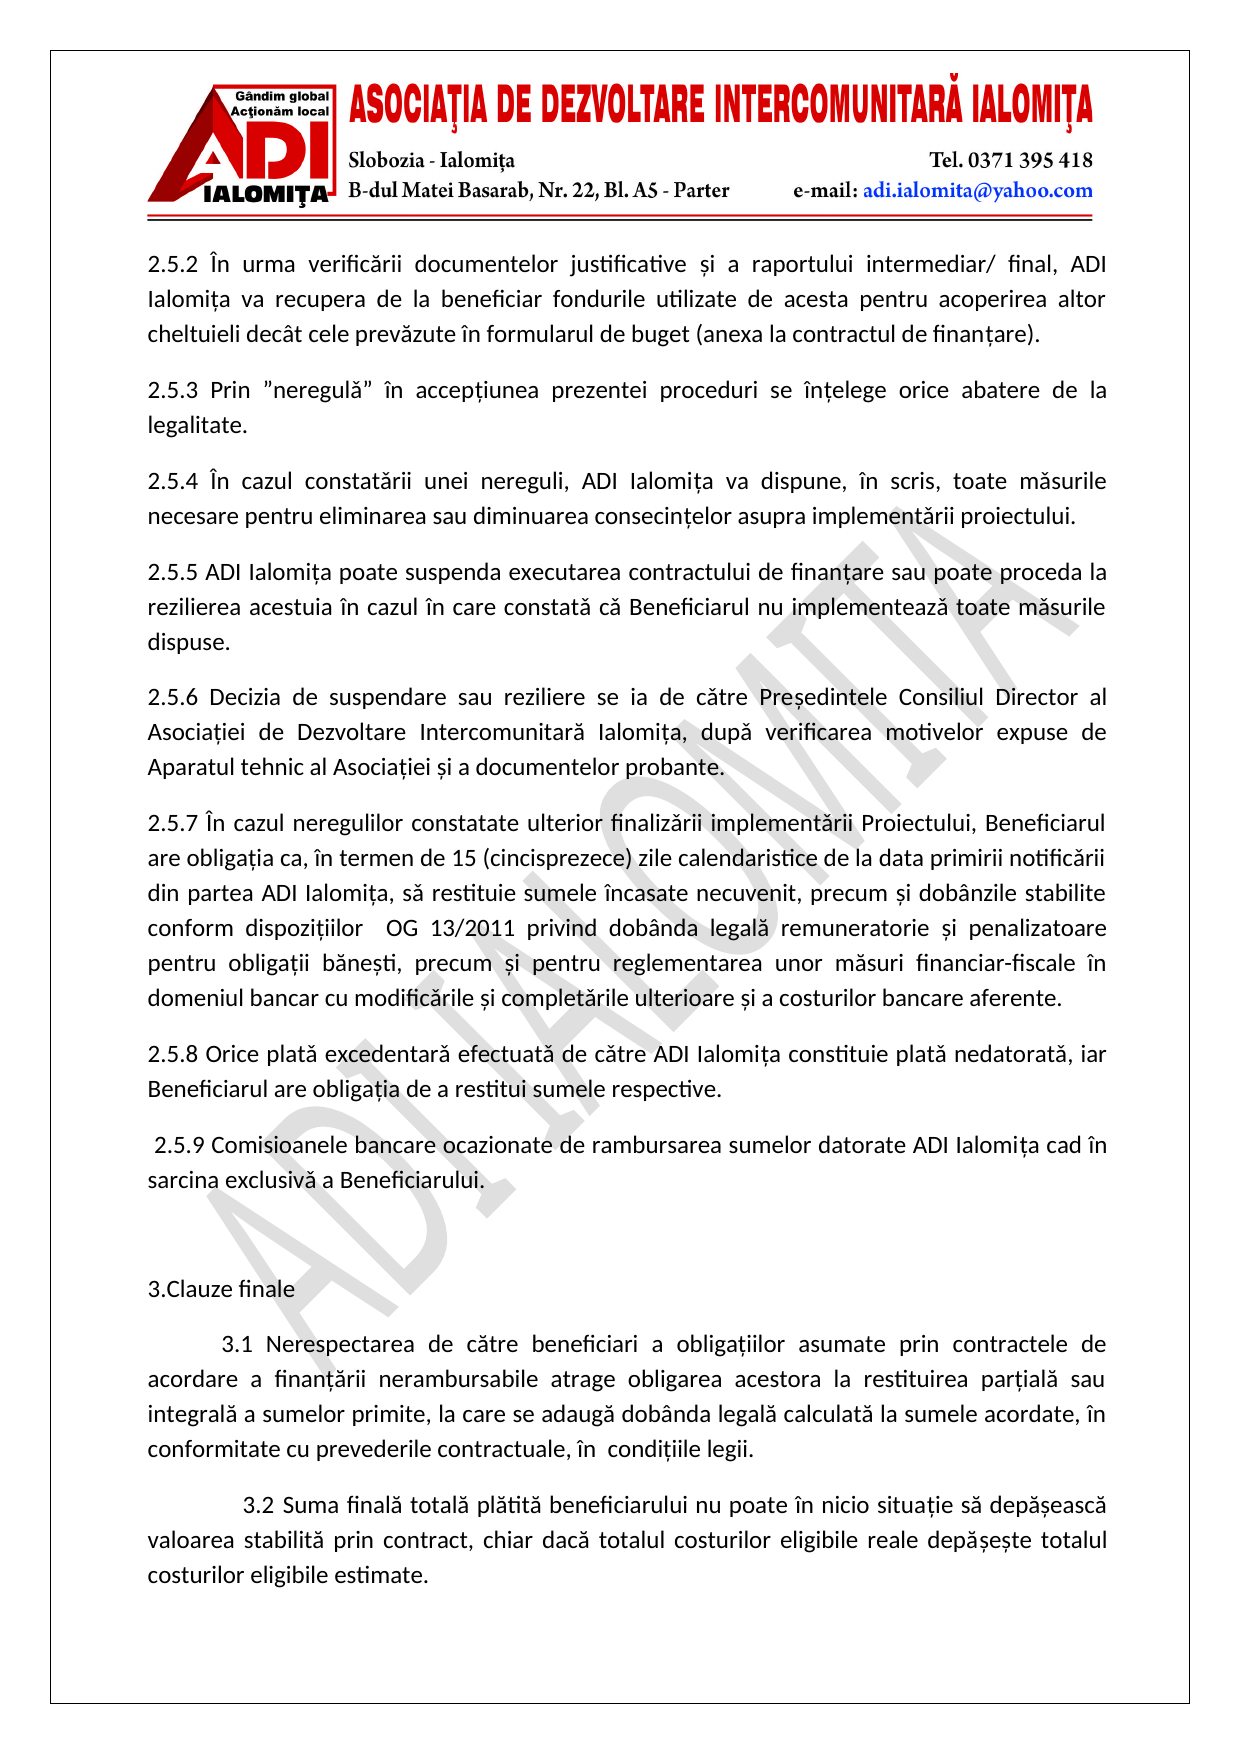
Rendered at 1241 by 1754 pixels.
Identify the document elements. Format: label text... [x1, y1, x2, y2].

text 2.5.5 ADI Ialomița poate suspenda executarea contractului de finanțare sau poate proceda la rezilierea acestuia în cazul în care constatǎ cǎ Beneficiarul nu implementeazǎ toate mǎsurile dispuse. [147, 556, 1108, 656]
text 3.1 Nerespectarea de către beneficiari a obligaţiilor asumate prin contractele de acordare a finanţării nerambursabile atrage obligarea acestora la restituirea parţială sau integrală a sumelor primite, la care se adaugă dobânda legală calculată la sumele acordate, în conformitate cu prevederile contractuale, în condiţiile legii. [147, 1329, 1108, 1464]
picture [147, 73, 1093, 221]
text 3.Clauze finale [147, 1273, 1108, 1303]
text 2.5.9 Comisioanele bancare ocazionate de rambursarea sumelor datorate ADI Ialomița cad în sarcina exclusivǎ a Beneficiarului. [147, 1129, 1108, 1194]
text 2.5.6 Decizia de suspendare sau reziliere se ia de cǎtre Președintele Consiliul Director al Asociației de Dezvoltare Intercomunitară Ialomița, dupǎ verificarea motivelor expuse de Aparatul tehnic al Asociației şi a documentelor probante. [147, 681, 1108, 782]
text 2.5.4 În cazul constatǎrii unei nereguli, ADI Ialomița va dispune, în scris, toate mǎsurile necesare pentru eliminarea sau diminuarea consecințelor asupra implementǎrii proiectului. [147, 465, 1108, 530]
text 2.5.3 Prin ”neregulǎ” în accepțiunea prezentei proceduri se înțelege orice abatere de la legalitate. [147, 374, 1108, 439]
text 2.5.2 În urma verificării documentelor justificative și a raportului intermediar/ final, ADI Ialomița va recupera de la beneficiar fondurile utilizate de acesta pentru acoperirea altor cheltuieli decât cele prevăzute în formularul de buget (anexa la contractul de finanțare). [147, 248, 1108, 349]
text 3.2 Suma finală totală plătită beneficiarului nu poate în nicio situație să depășească valoarea stabilită prin contract, chiar dacă totalul costurilor eligibile reale depășește totalul costurilor eligibile estimate. [147, 1489, 1108, 1590]
text 2.5.7 În cazul neregulilor constatate ulterior finalizǎrii implementǎrii Proiectului, Beneficiarul are obligația ca, în termen de 15 (cincisprezece) zile calendaristice de la data primirii notificǎrii din partea ADI Ialomița, sǎ restituie sumele încasate necuvenit, precum şi dobânzile stabilite conform dispozițiilor OG 13/2011 privind dobânda legală remuneratorie și penalizatoare pentru obligații bănești, precum și pentru reglementarea unor măsuri financiar-fiscale în domeniul bancar cu modificǎrile şi completǎrile ulterioare şi a costurilor bancare aferente. [147, 807, 1108, 1013]
text 2.5.8 Orice platǎ excedentarǎ efectuatǎ de cǎtre ADI Ialomița constituie platǎ nedatoratǎ, iar Beneficiarul are obligația de a restitui sumele respective. [147, 1038, 1108, 1104]
